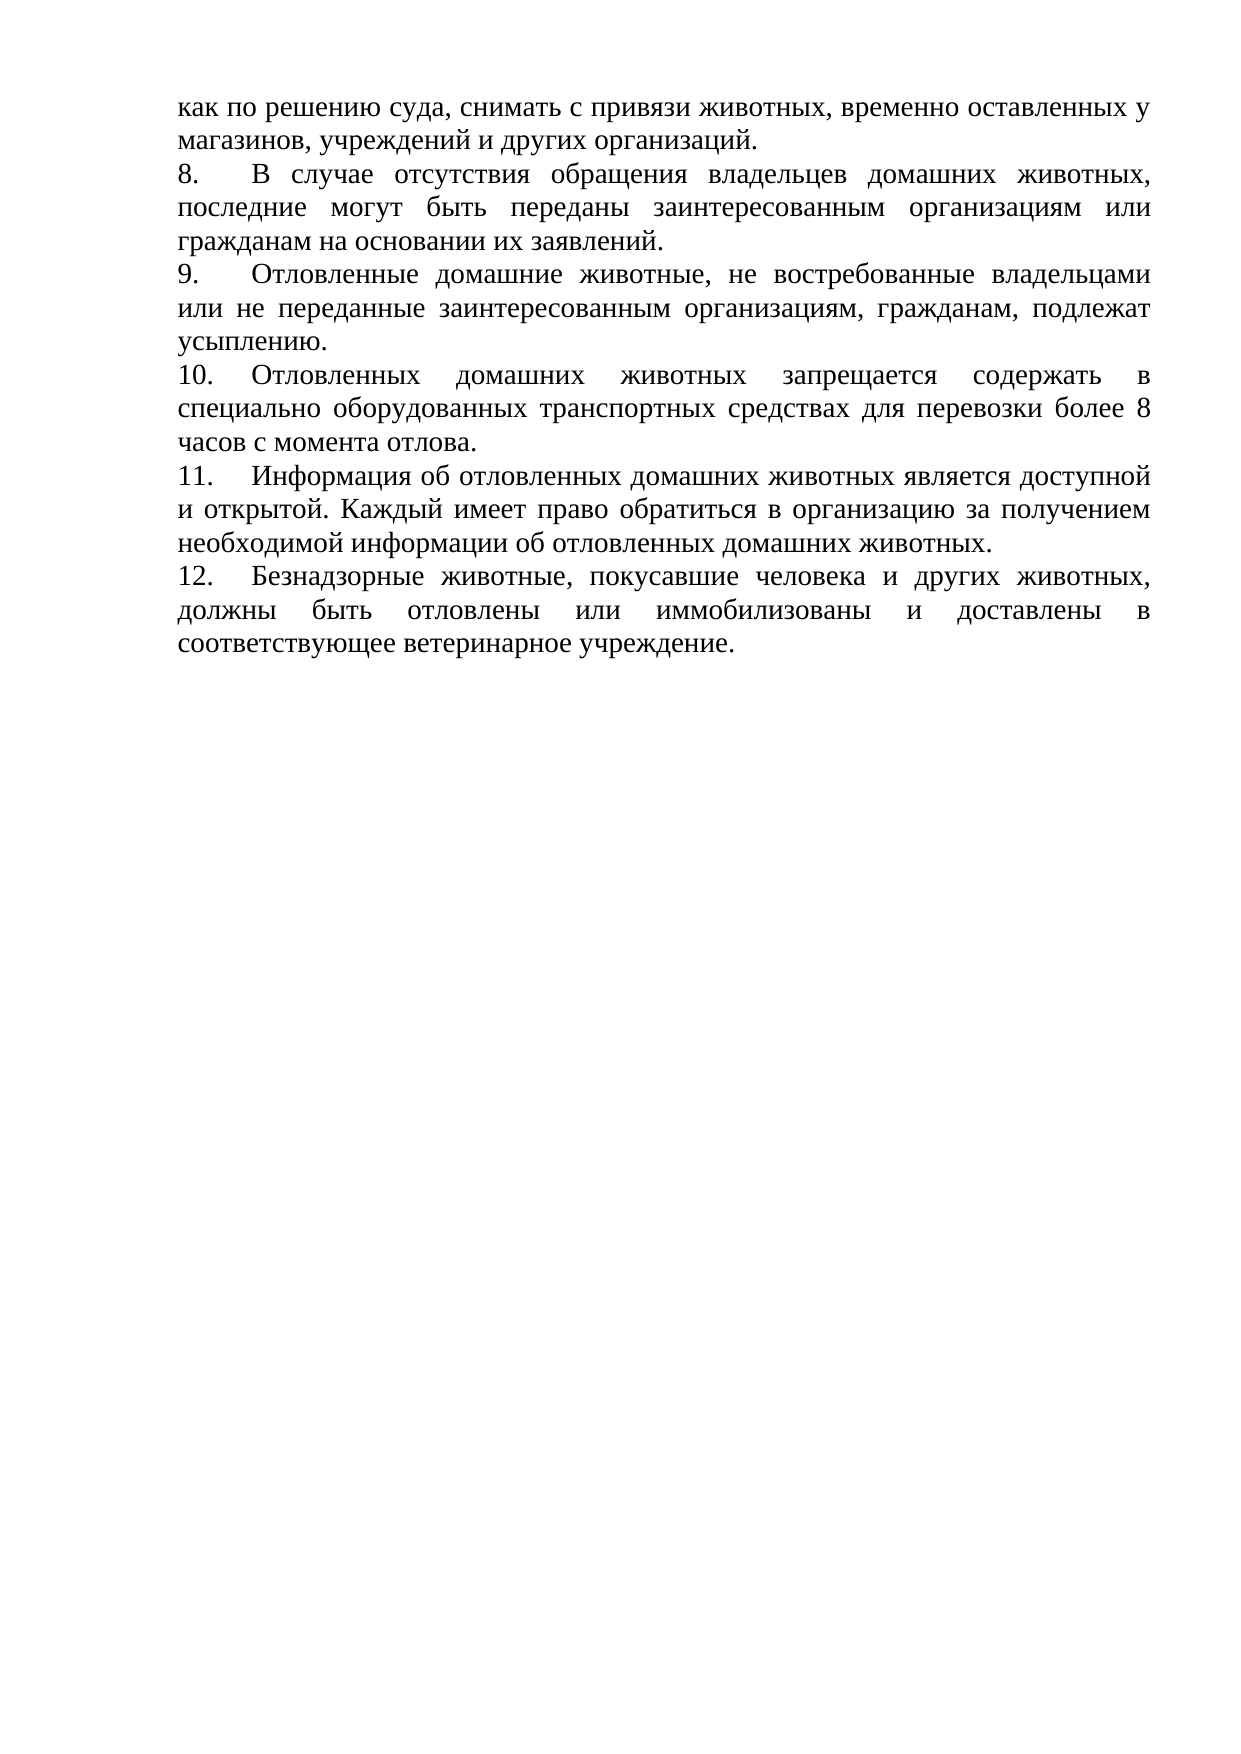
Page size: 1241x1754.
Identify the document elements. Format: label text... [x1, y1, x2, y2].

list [177, 89, 1152, 156]
list Отловленных домашних животных запрещается содержать в специально оборудованных транспортных средствах для перевозки более 8 часов с момента отлова. [177, 357, 1152, 458]
list Информация об отловленных домашних животных является доступной и открытой. Каждый имеет право обратиться в организацию за получением необходимой информации об отловленных домашних животных. [177, 458, 1152, 558]
list В случае отсутствия обращения владельцев домашних животных, последние могут быть переданы заинтересованным организациям или гражданам на основании их заявлений. [177, 156, 1152, 256]
list Безнадзорные животные, покусавшие человека и других животных, должны быть отловлены или иммобилизованы и доставлены в соответствующее ветеринарное учреждение. [177, 558, 1152, 659]
list Отловленные домашние животные, не востребованные владельцами или не переданные заинтересованным организациям, гражданам, подлежат усыплению. [177, 256, 1152, 357]
